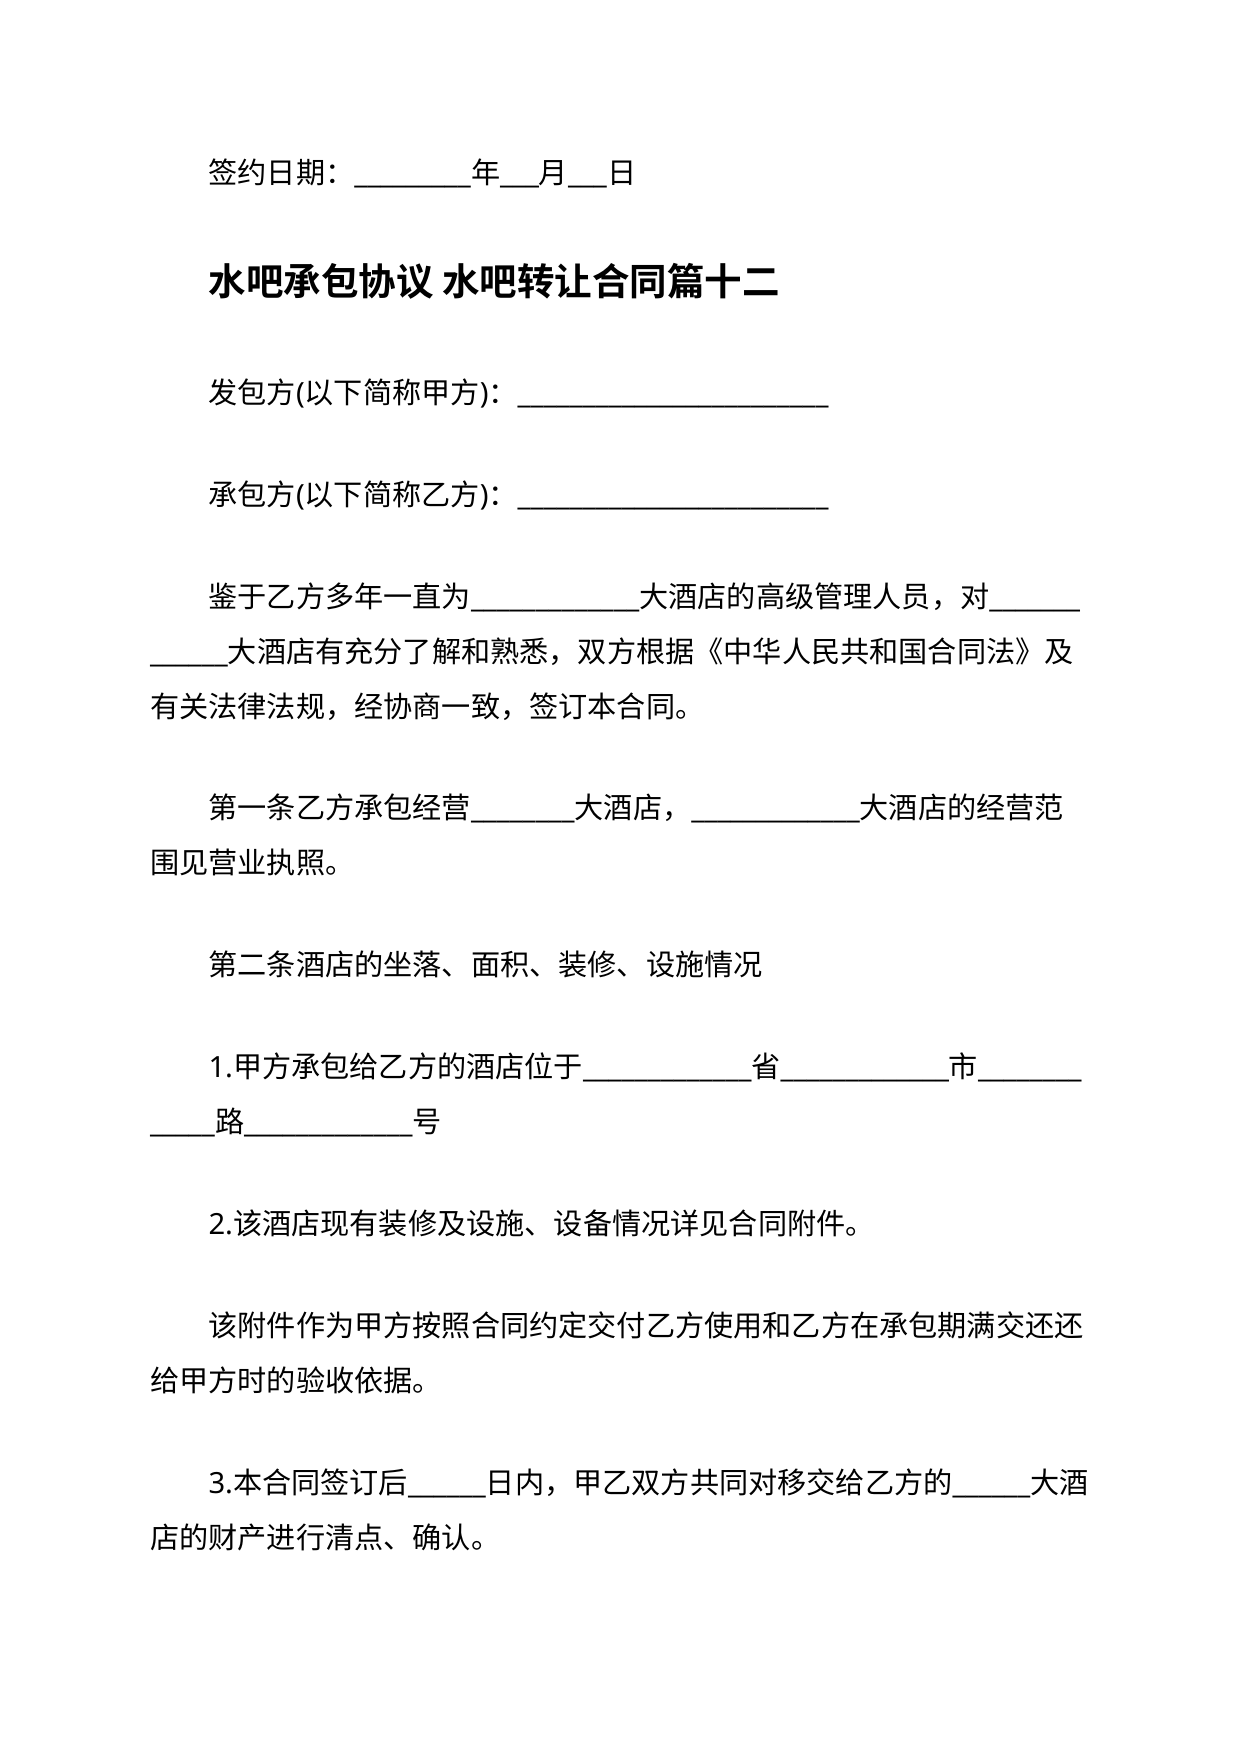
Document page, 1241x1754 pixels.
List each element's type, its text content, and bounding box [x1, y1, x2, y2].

text 该附件作为甲方按照合同约定交付乙方使用和乙方在承包期满交还还给甲方时的验收依据。 [150, 1303, 1090, 1400]
text 鉴于乙方多年一直为_____________大酒店的高级管理人员，对_____________大酒店有充分了解和熟悉，双方根据《中华人民共和国合同法》及有关法律法规，经协商一致，签订本合同。 [150, 573, 1090, 726]
text 3.本合同签订后______日内，甲乙双方共同对移交给乙方的______大酒店的财产进行清点、确认。 [150, 1459, 1090, 1557]
text 水吧承包协议 水吧转让合同篇十二 [150, 252, 1090, 306]
text 签约日期：_________年___月___日 [150, 150, 1090, 192]
text 2.该酒店现有装修及设施、设备情况详见合同附件。 [150, 1201, 1090, 1243]
text 第一条乙方承包经营________大酒店，_____________大酒店的经营范围见营业执照。 [150, 785, 1090, 882]
text 承包方(以下简称乙方)：________________________ [150, 471, 1090, 514]
text 第二条酒店的坐落、面积、装修、设施情况 [150, 942, 1090, 984]
text 发包方(以下简称甲方)：________________________ [150, 369, 1090, 412]
text 1.甲方承包给乙方的酒店位于_____________省_____________市_____________路_____________号 [150, 1044, 1090, 1141]
